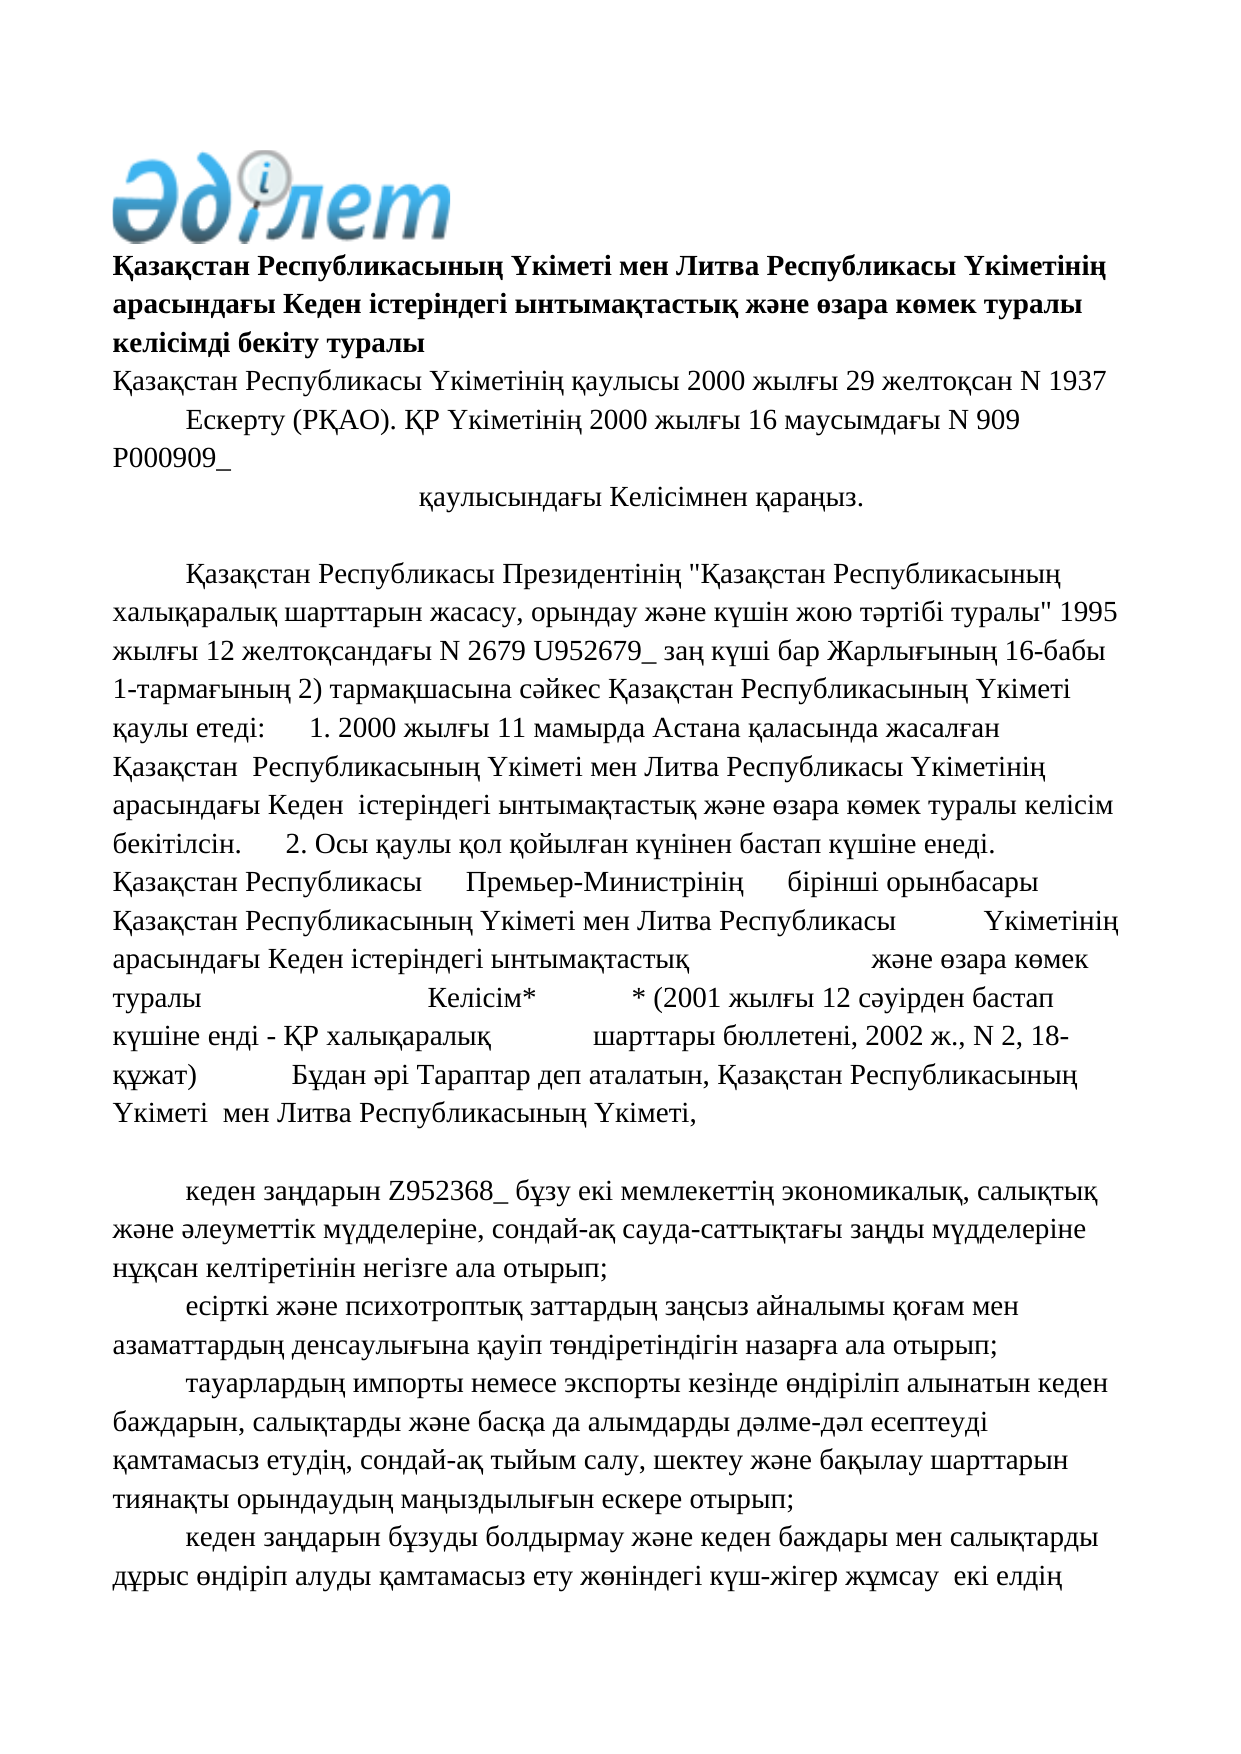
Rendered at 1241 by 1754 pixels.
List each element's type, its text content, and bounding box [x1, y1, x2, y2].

text халықаралық шарттарын жасасу, орындау және күшін жою тәртібі туралы" 1995 жылғы 12 желтоқсандағы N 2679 U952679_ заң күші бар Жарлығының 16-бабы 1-тармағының 2) тармақшасына сәйкес Қазақстан Республикасының Үкіметі қаулы етеді: 1. 2000 жылғы 11 мамырда Астана қаласында жасалған Қазақстан Республикасының Үкіметі мен Литва Республикасы Үкіметінің арасындағы Кеден істеріндегі ынтымақтастық және өзара көмек туралы келісім бекітілсін. 2. Осы қаулы қол қойылған күнінен бастап күшіне енеді. Қазақстан Республикасы Премьер-Министрінің бірінші орынбасары Қазақстан Республикасының Үкіметі мен Литва Республикасы Үкіметінің арасындағы Кеден істеріндегі ынтымақтастық және өзара көмек туралы Келісім* * (2001 жылғы 12 сәуірден бастап күшіне енді - ҚР халықаралық шарттары бюллетені, 2002 ж., N 2, 18-құжат) Бұдан әрi Тараптар деп аталатын, Қазақстан Республикасының Үкiметi мен Литва Республикасының Үкiметi, [112, 594, 1128, 1129]
text Қазақстан Республикасының Үкіметі мен Литва Республикасы Үкіметінің арасындағы Кеден істеріндегі ынтымақтастық және өзара көмек туралы келісімді бекіту туралы [112, 248, 1128, 358]
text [112, 1134, 1128, 1592]
text Қазақстан Республикасы Үкіметінің қаулысы 2000 жылғы 29 желтоқсан N 1937 [112, 363, 1128, 397]
text Ескерту (РҚАО). ҚР Үкіметінің 2000 жылғы 16 маусымдағы N 909 P000909_ қаулысындағы Келісімнен қараңыз. Қазақстан Республикасы Президентінің "Қазақстан Республикасының [112, 402, 1128, 589]
picture [112, 150, 451, 244]
